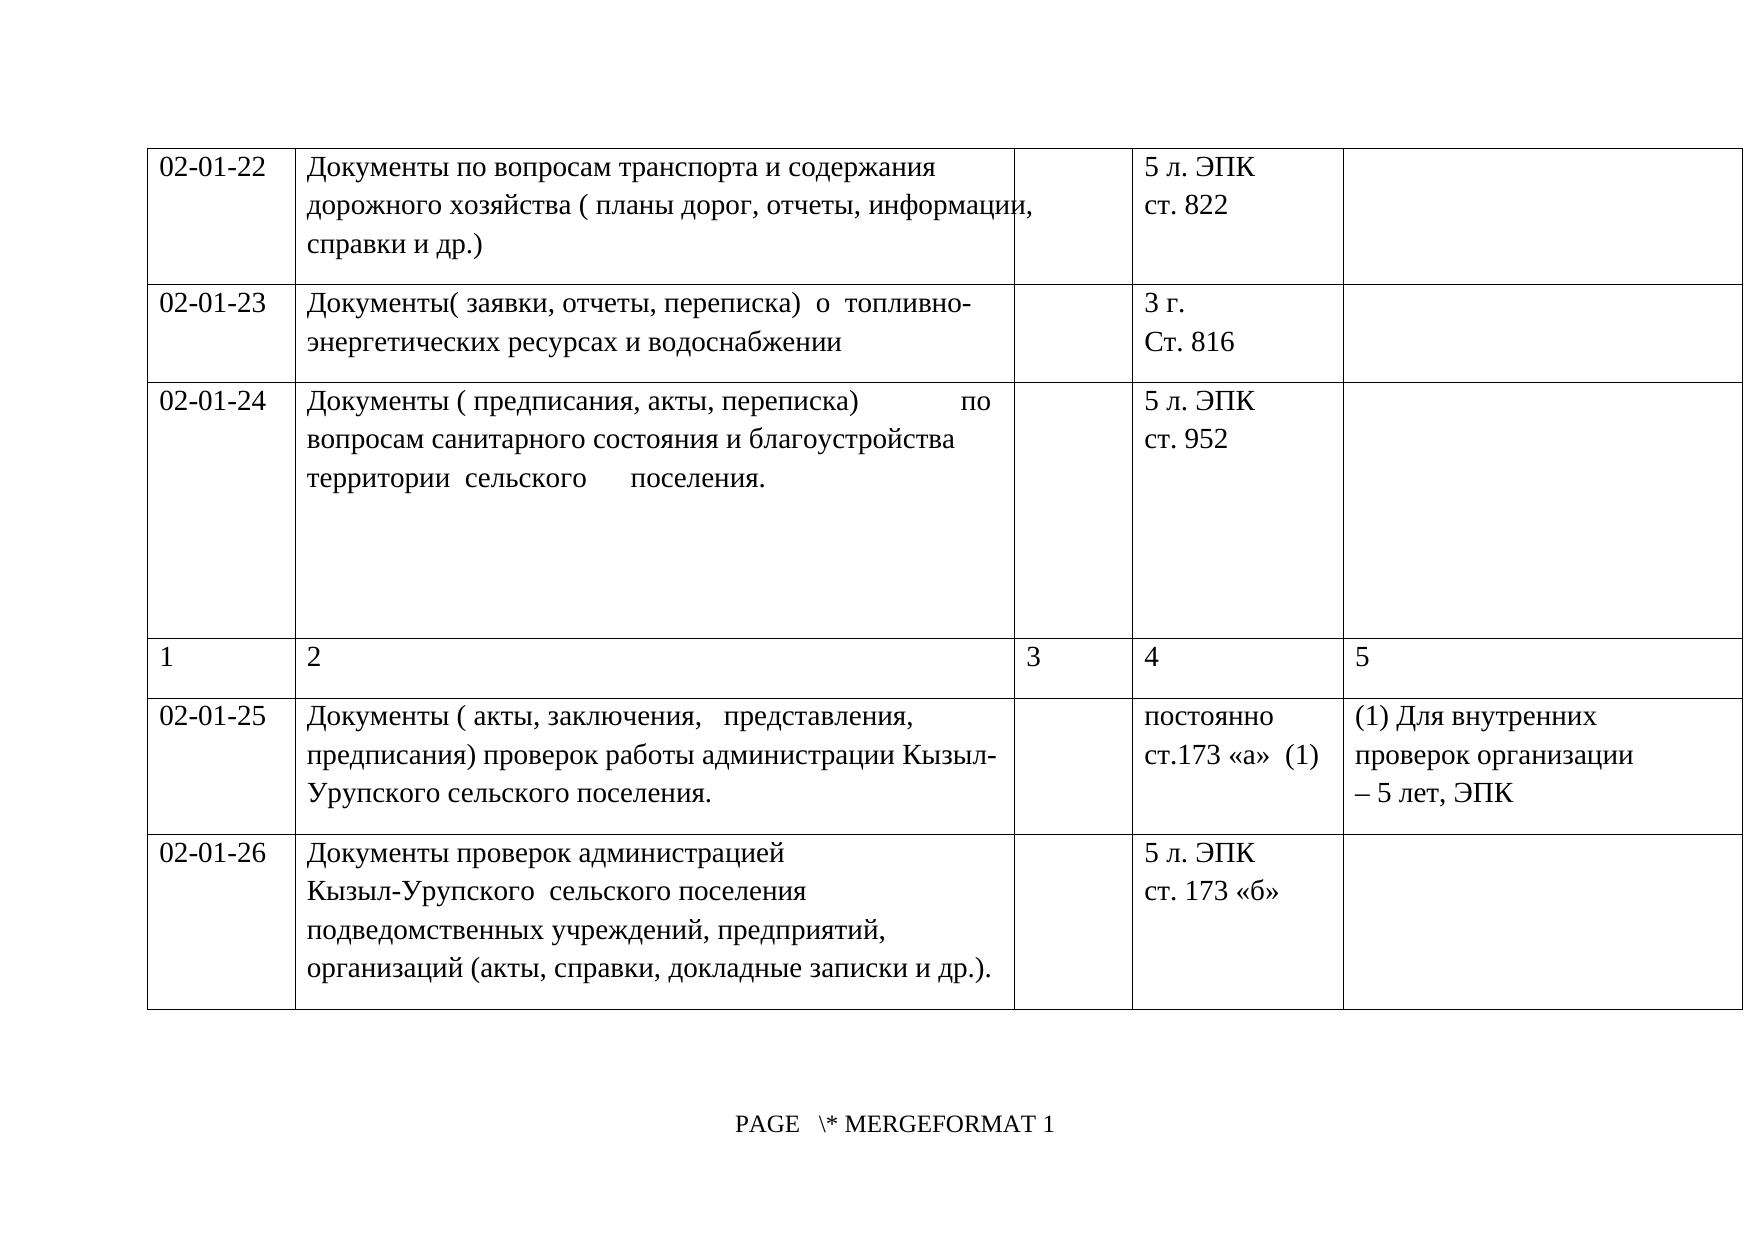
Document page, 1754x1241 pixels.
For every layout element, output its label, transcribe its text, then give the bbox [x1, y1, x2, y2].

table_cell 2 [296, 639, 1014, 697]
table_cell Документы ( акты, заключения, представления, предписания) проверок работы администрации Кызыл-Урупского сельского поселения. [296, 699, 1014, 834]
table_cell [1015, 835, 1132, 1009]
table_cell Документы ( предписания, акты, переписка) по вопросам санитарного состояния и благоустройства территории сельского поселения. [296, 383, 1014, 638]
table_cell 02-01-26 [148, 835, 295, 1009]
table_cell [1344, 383, 1742, 638]
table_cell 1 [148, 639, 295, 697]
table_cell [1344, 285, 1742, 382]
table_cell 02-01-23 [148, 285, 295, 382]
table_cell Документы по вопросам транспорта и содержания дорожного хозяйства ( планы дорог, отчеты, информации, справки и др.) [296, 149, 1014, 284]
table_cell (1) Для внутренних проверок организации – 5 лет, ЭПК [1344, 699, 1742, 834]
table_cell 02-01-25 [148, 699, 295, 834]
table_cell 5 л. ЭПК ст. 952 [1133, 383, 1343, 638]
table_cell 5 л. ЭПК ст. 822 [1133, 149, 1343, 284]
table_cell 3 [1015, 639, 1132, 697]
table_cell [1344, 835, 1742, 1009]
table_cell 4 [1133, 639, 1343, 697]
table_cell Документы( заявки, отчеты, переписка) о топливно-энергетических ресурсах и водоснабжении [296, 285, 1014, 382]
table_cell [1015, 383, 1132, 638]
table_cell [1015, 149, 1132, 284]
table_cell [1015, 285, 1132, 382]
table_cell постоянно ст.173 «а» (1) [1133, 699, 1343, 834]
table_cell [1015, 699, 1132, 834]
table_cell 5 [1344, 639, 1742, 697]
table_cell Документы проверок администрацией Кызыл-Урупского сельского поселения подведомственных учреждений, предприятий, организаций (акты, справки, докладные записки и др.). [296, 835, 1014, 1009]
table_cell 02-01-24 [148, 383, 295, 638]
table_cell 02-01-22 [148, 149, 295, 284]
table_cell 5 л. ЭПК ст. 173 «б» [1133, 835, 1343, 1009]
table_cell [1344, 149, 1742, 284]
table_cell 3 г. Ст. 816 [1133, 285, 1343, 382]
